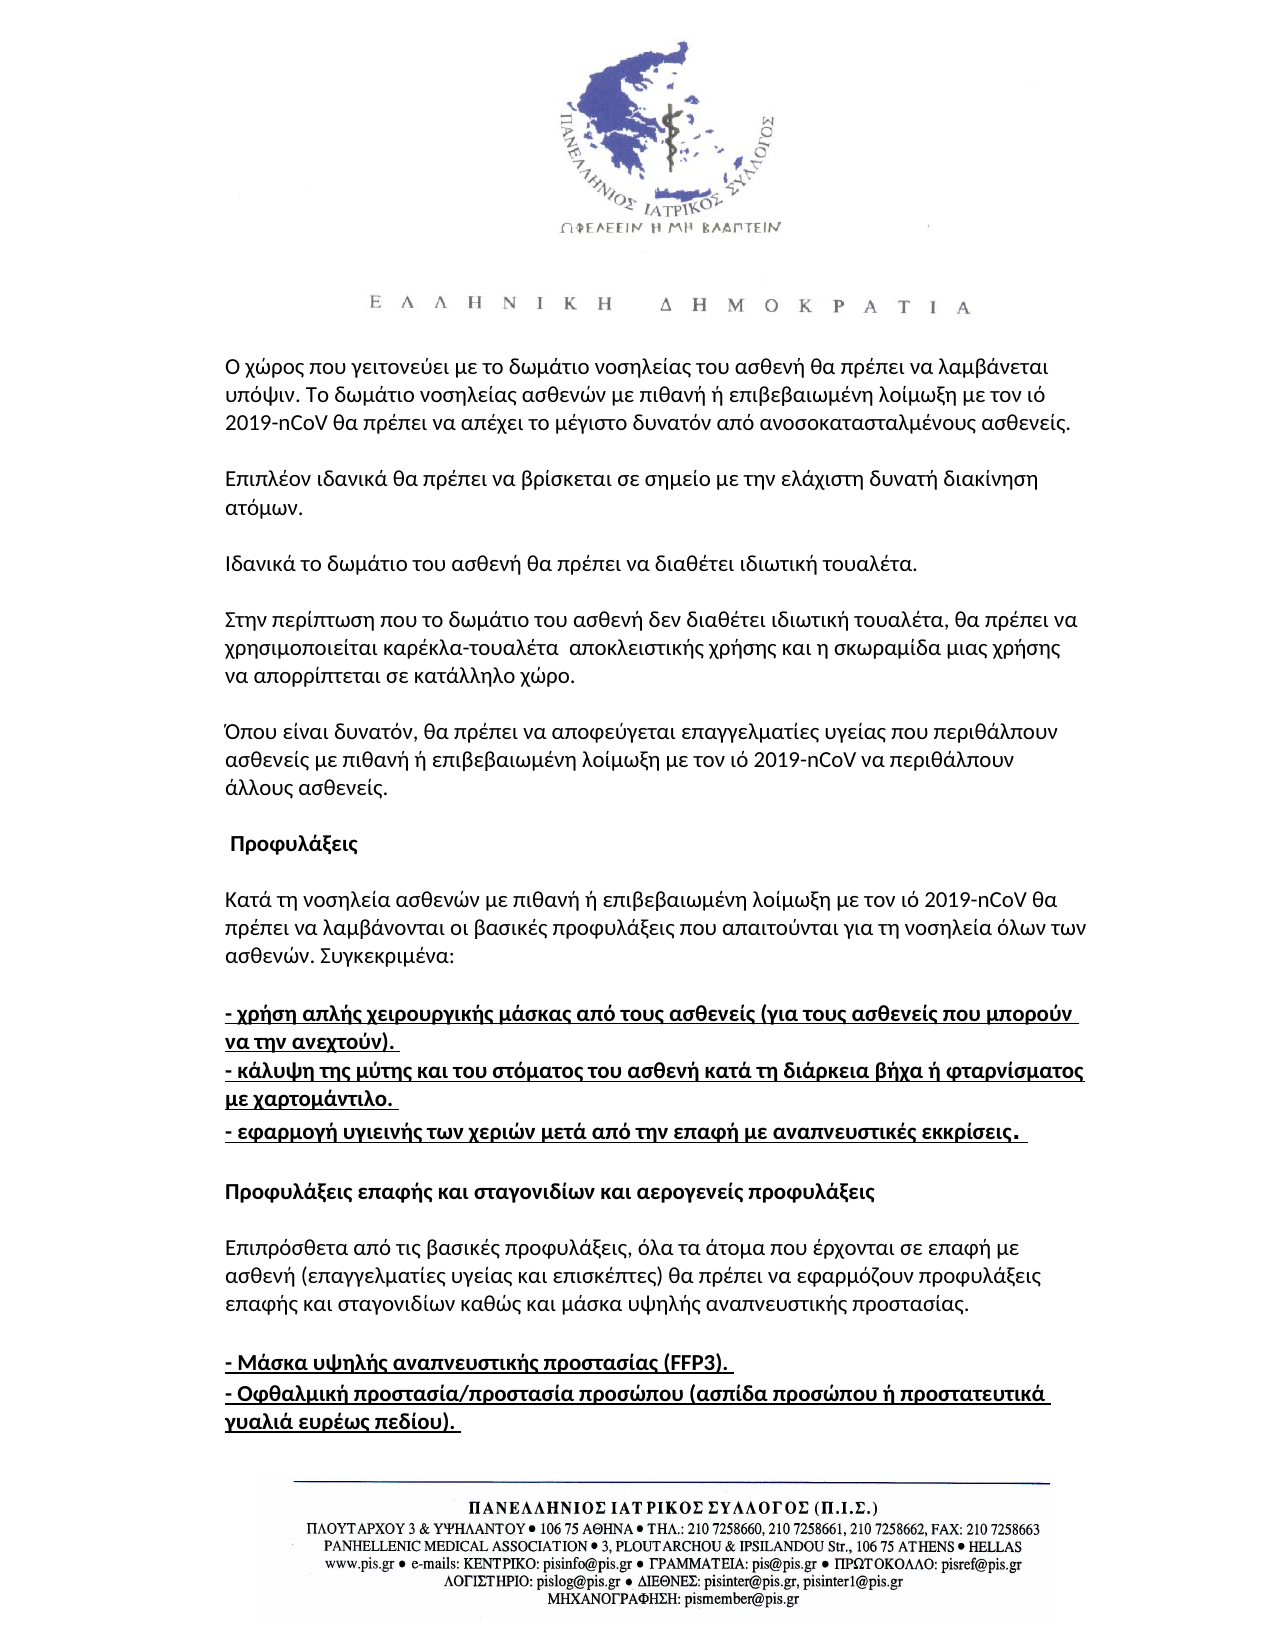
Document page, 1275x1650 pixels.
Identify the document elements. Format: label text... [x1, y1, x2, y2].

text - Οφθαλμική προστασία/προστασία προσώπου (ασπίδα προσώπου ή προστατευτικά γυαλιά ευρέως πεδίου). [225, 1379, 1087, 1435]
text Όπου είναι δυνατόν, θα πρέπει να αποφεύγεται επαγγελματίες υγείας που περιθάλπουν ασθενείς με πιθανή ή επιβεβαιωμένη λοίμωξη με τον ιό 2019-nCoV να περιθάλπουν άλλους ασθενείς. [225, 717, 1087, 801]
text - χρήση απλής χειρουργικής μάσκας από τους ασθενείς (για τους ασθενείς που μπορούν να την ανεχτούν). [225, 999, 1087, 1055]
text Στην περίπτωση που το δωμάτιο του ασθενή δεν διαθέτει ιδιωτική τουαλέτα, θα πρέπει να χρησιμοποιείται καρέκλα-τουαλέτα αποκλειστικής χρήσης και η σκωραμίδα μιας χρήσης να απορρίπτεται σε κατάλληλο χώρο. [225, 605, 1087, 689]
text Επιπρόσθετα από τις βασικές προφυλάξεις, όλα τα άτομα που έρχονται σε επαφή με ασθενή (επαγγελματίες υγείας και επισκέπτες) θα πρέπει να εφαρμόζουν προφυλάξεις επαφής και σταγονιδίων καθώς και μάσκα υψηλής αναπνευστικής προστασίας. [225, 1233, 1087, 1317]
text Επιπλέον ιδανικά θα πρέπει να βρίσκεται σε σημείο με την ελάχιστη δυνατή διακίνηση ατόμων. [225, 464, 1087, 521]
text - κάλυψη της μύτης και του στόματος του ασθενή κατά τη διάρκεια βήχα ή φταρνίσματος με χαρτομάντιλο. [225, 1057, 1087, 1113]
text Ο χώρος που γειτονεύει με το δωμάτιο νοσηλείας του ασθενή θα πρέπει να λαμβάνεται υπόψιν. Το δωμάτιο νοσηλείας ασθενών με πιθανή ή επιβεβαιωμένη λοίμωξη με τον ιό 2019-nCoV θα πρέπει να απέχει το μέγιστο δυνατόν από ανοσοκατασταλμένους ασθενείς. [225, 352, 1087, 437]
text Προφυλάξεις επαφής και σταγονιδίων και αερογενείς προφυλάξεις [225, 1177, 1087, 1205]
text - Μάσκα υψηλής αναπνευστικής προστασίας (FFP3). [225, 1348, 1087, 1376]
text - εφαρμογή υγιεινής των χεριών μετά από την επαφή με αναπνευστικές εκκρίσεις. [225, 1114, 1087, 1146]
text Κατά τη νοσηλεία ασθενών με πιθανή ή επιβεβαιωμένη λοίμωξη με τον ιό 2019-nCoV θα πρέπει να λαμβάνονται οι βασικές προφυλάξεις που απαιτούνται για τη νοσηλεία όλων των ασθενών. Συγκεκριμένα: [225, 885, 1087, 969]
text Προφυλάξεις [225, 829, 1087, 857]
text Ιδανικά το δωμάτιο του ασθενή θα πρέπει να διαθέτει ιδιωτική τουαλέτα. [225, 549, 1087, 577]
picture [226, 37, 1087, 353]
picture [258, 1477, 1054, 1619]
